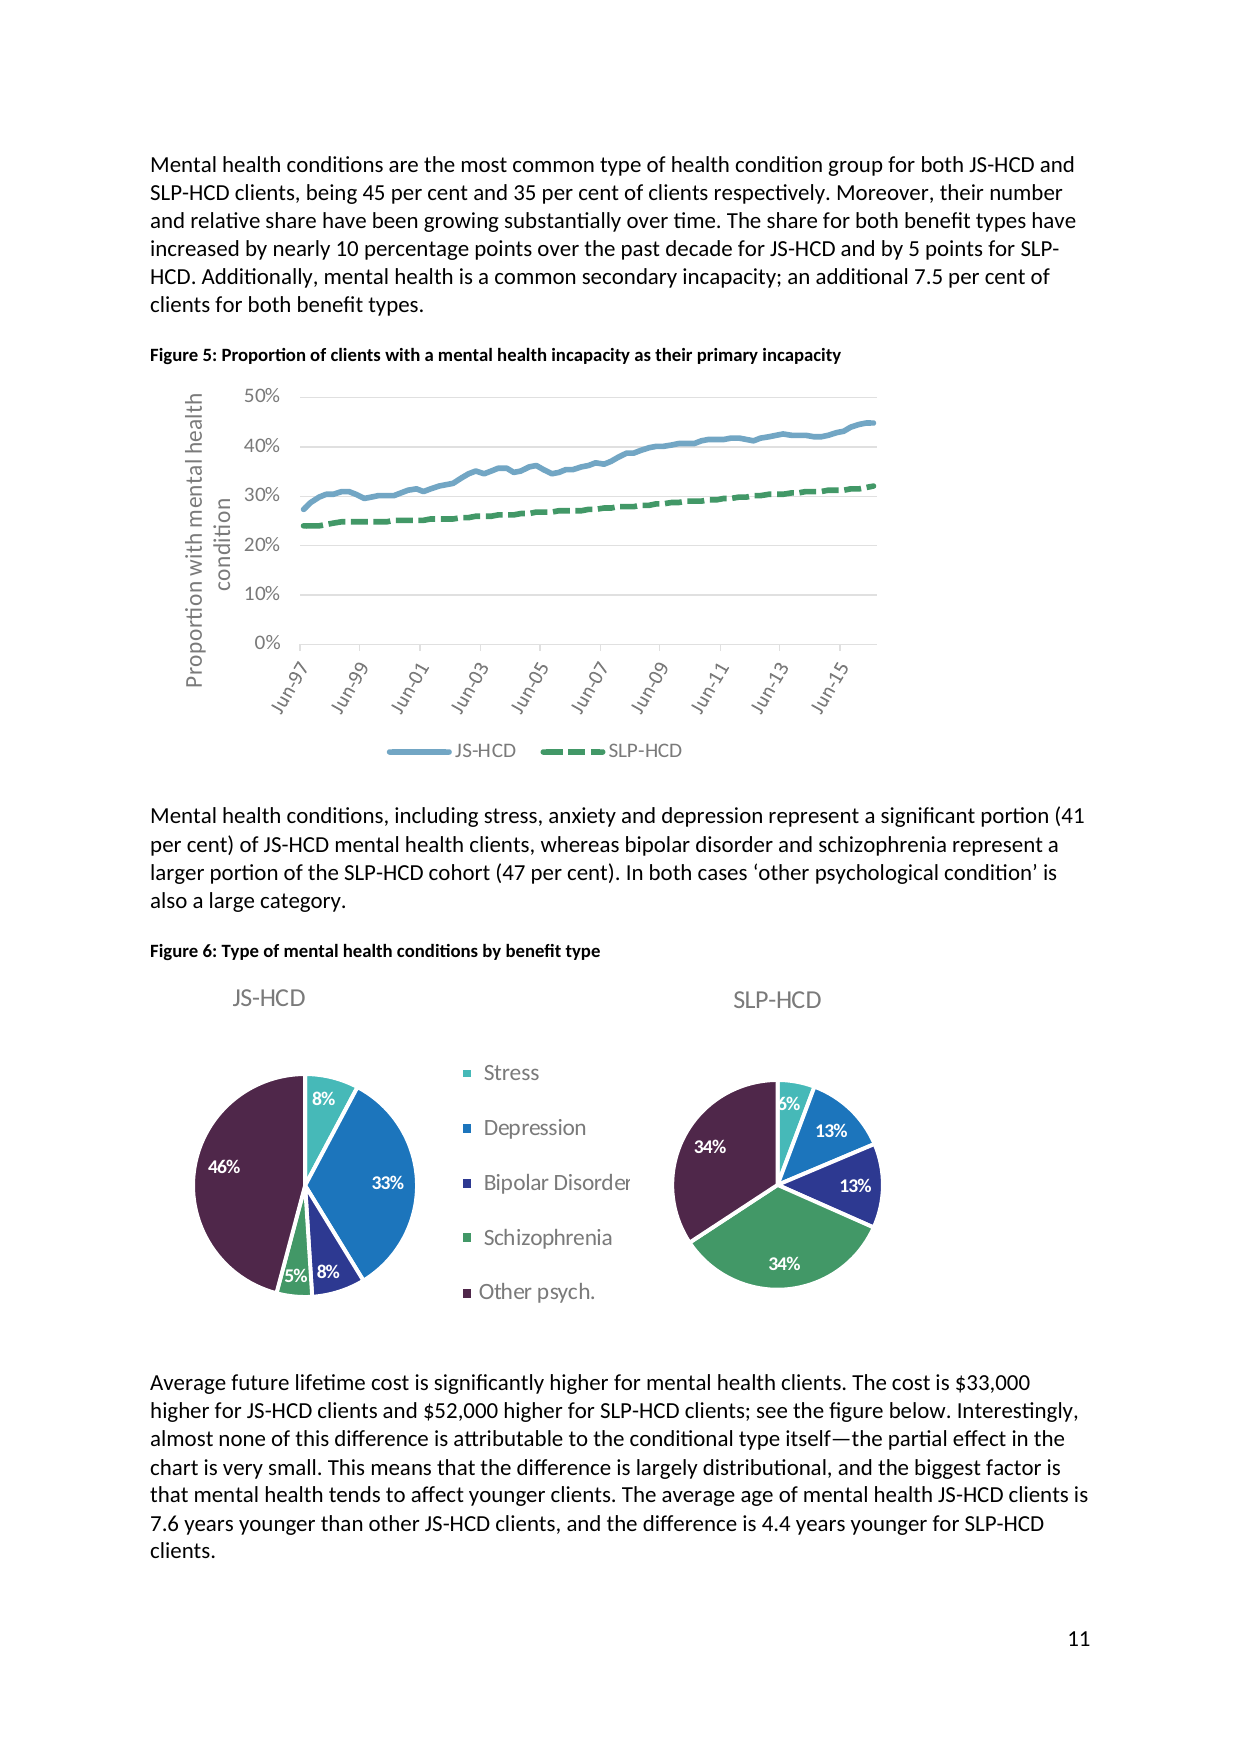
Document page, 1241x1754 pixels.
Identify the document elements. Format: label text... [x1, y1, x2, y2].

text Mental health conditions are the most common type of health condition group for both JS-HCD and SLP-HCD clients, being 45 per cent and 35 per cent of clients respectively. Moreover, their number and relative share have been growing substantially over time. The share for both benefit types have increased by nearly 10 percentage points over the past decade for JS-HCD and by 5 points for SLP-HCD. Additionally, mental health is a common secondary incapacity; an additional 7.5 per cent of clients for both benefit types. [150, 150, 1090, 318]
text Figure 6: Type of mental health conditions by benefit type [150, 939, 1090, 962]
text Average future lifetime cost is significantly higher for mental health clients. The cost is $33,000 higher for JS-HCD clients and $52,000 higher for SLP-HCD clients; see the figure below. Interestingly, almost none of this difference is attributable to the conditional type itself—the partial effect in the chart is very small. This means that the difference is largely distributional, and the biggest factor is that mental health tends to affect younger clients. The average age of mental health JS-HCD clients is 7.6 years younger than other JS-HCD clients, and the difference is 4.4 years younger for SLP-HCD clients. [150, 1368, 1090, 1565]
text Mental health conditions, including stress, anxiety and depression represent a significant portion (41 per cent) of JS-HCD mental health clients, whereas bipolar disorder and schizophrenia represent a larger portion of the SLP-HCD cohort (47 per cent). In both cases ‘other psychological condition’ is also a large category. [150, 802, 1090, 914]
text Figure 5: Proportion of clients with a mental health incapacity as their primary incapacity [150, 343, 1090, 366]
